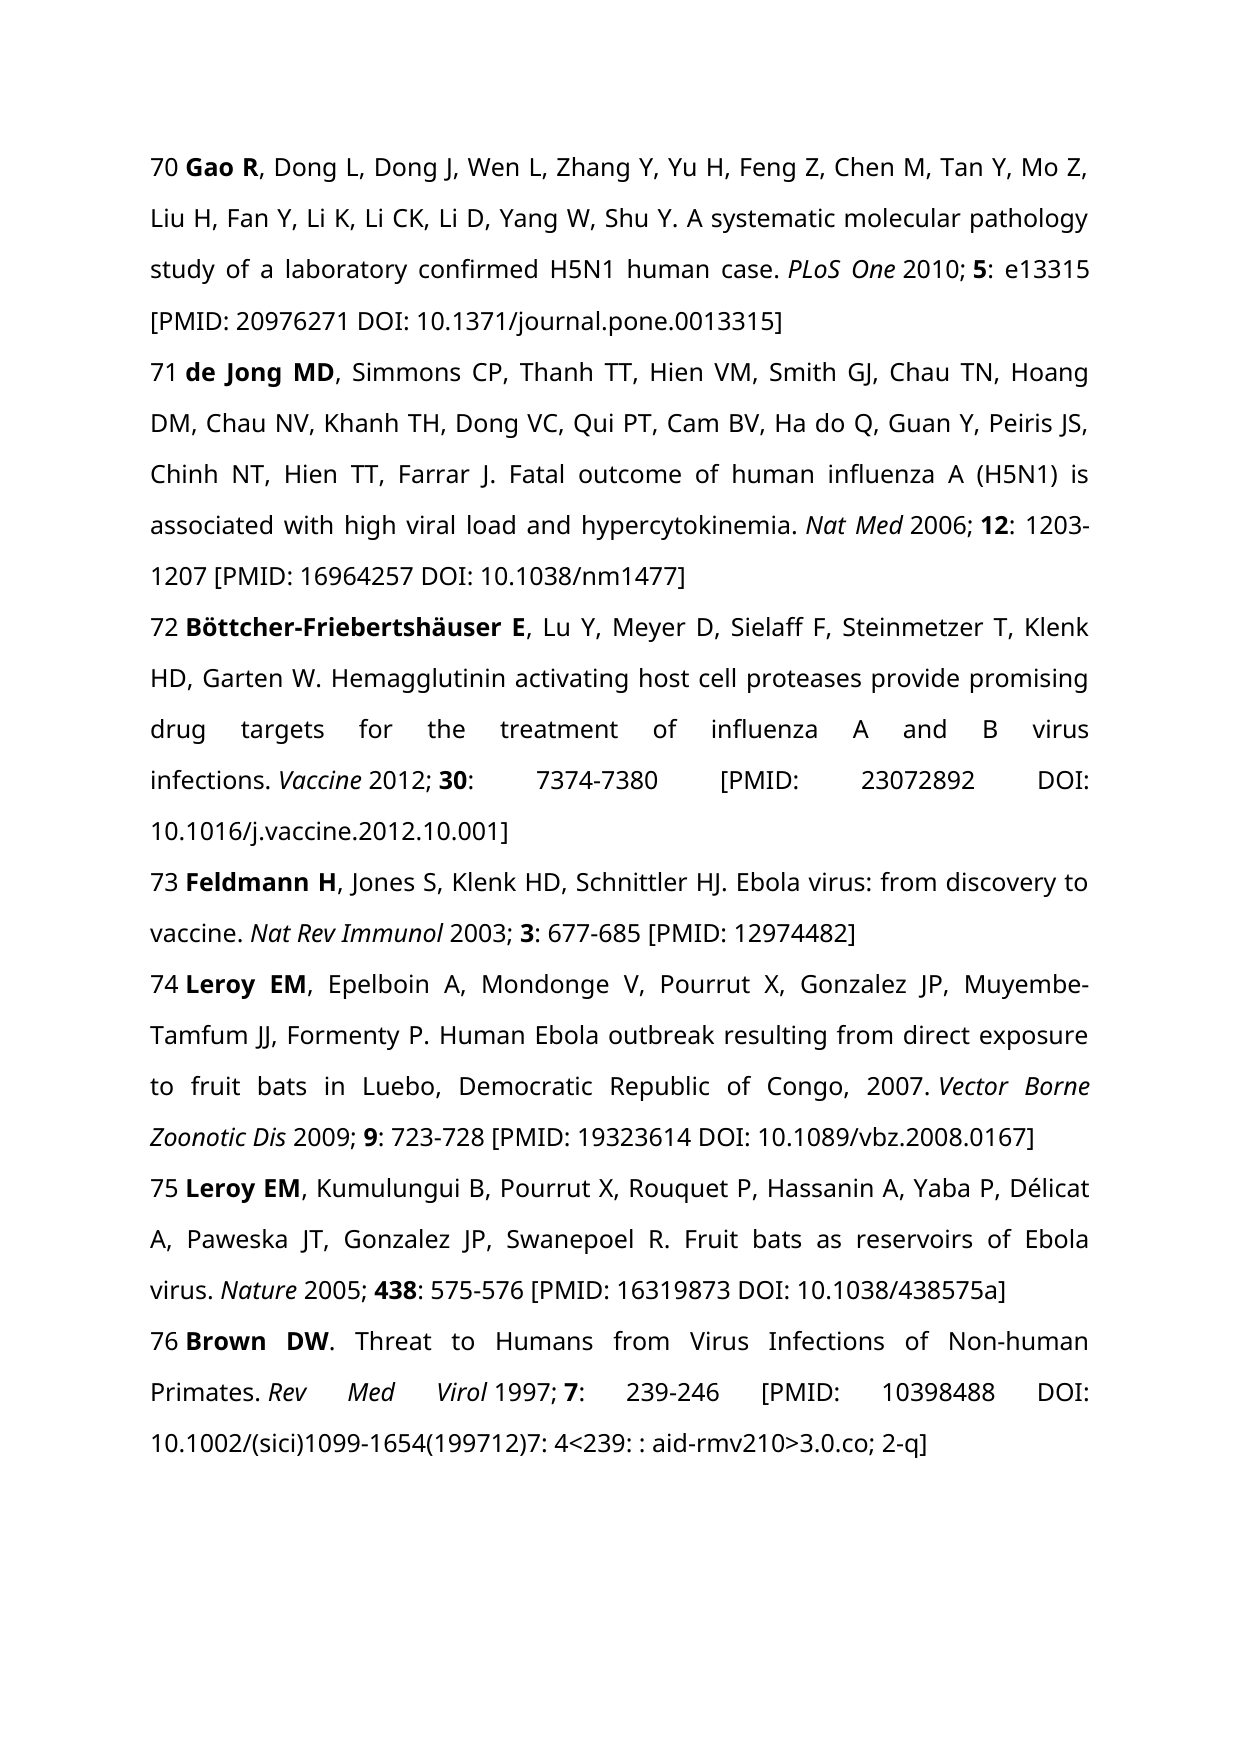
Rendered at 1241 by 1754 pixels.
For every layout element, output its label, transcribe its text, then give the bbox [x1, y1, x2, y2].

text 73 Feldmann H, Jones S, Klenk HD, Schnittler HJ. Ebola virus: from discovery to vaccine. Nat Rev Immunol 2003; 3: 677-685 [PMID: 12974482] [150, 864, 1090, 950]
text 75 Leroy EM, Kumulungui B, Pourrut X, Rouquet P, Hassanin A, Yaba P, Délicat A, Paweska JT, Gonzalez JP, Swanepoel R. Fruit bats as reservoirs of Ebola virus. Nature 2005; 438: 575-576 [PMID: 16319873 DOI: 10.1038/438575a] [150, 1171, 1090, 1307]
text 70 Gao R, Dong L, Dong J, Wen L, Zhang Y, Yu H, Feng Z, Chen M, Tan Y, Mo Z, Liu H, Fan Y, Li K, Li CK, Li D, Yang W, Shu Y. A systematic molecular pathology study of a laboratory confirmed H5N1 human case. PLoS One 2010; 5: e13315 [PMID: 20976271 DOI: 10.1371/journal.pone.0013315] [150, 150, 1090, 337]
text 74 Leroy EM, Epelboin A, Mondonge V, Pourrut X, Gonzalez JP, Muyembe-Tamfum JJ, Formenty P. Human Ebola outbreak resulting from direct exposure to fruit bats in Luebo, Democratic Republic of Congo, 2007. Vector Borne Zoonotic Dis 2009; 9: 723-728 [PMID: 19323614 DOI: 10.1089/vbz.2008.0167] [150, 967, 1090, 1154]
text 76 Brown DW. Threat to Humans from Virus Infections of Non-human Primates. Rev Med Virol 1997; 7: 239-246 [PMID: 10398488 DOI: 10.1002/(sici)1099-1654(199712)7: 4<239: : aid-rmv210>3.0.co; 2-q] [150, 1324, 1090, 1460]
text 71 de Jong MD, Simmons CP, Thanh TT, Hien VM, Smith GJ, Chau TN, Hoang DM, Chau NV, Khanh TH, Dong VC, Qui PT, Cam BV, Ha do Q, Guan Y, Peiris JS, Chinh NT, Hien TT, Farrar J. Fatal outcome of human influenza A (H5N1) is associated with high viral load and hypercytokinemia. Nat Med 2006; 12: 1203-1207 [PMID: 16964257 DOI: 10.1038/nm1477] [150, 354, 1090, 592]
text 72 Böttcher-Friebertshäuser E, Lu Y, Meyer D, Sielaff F, Steinmetzer T, Klenk HD, Garten W. Hemagglutinin activating host cell proteases provide promising drug targets for the treatment of influenza A and B virus infections. Vaccine 2012; 30: 7374-7380 [PMID: 23072892 DOI: 10.1016/j.vaccine.2012.10.001] [150, 609, 1090, 848]
